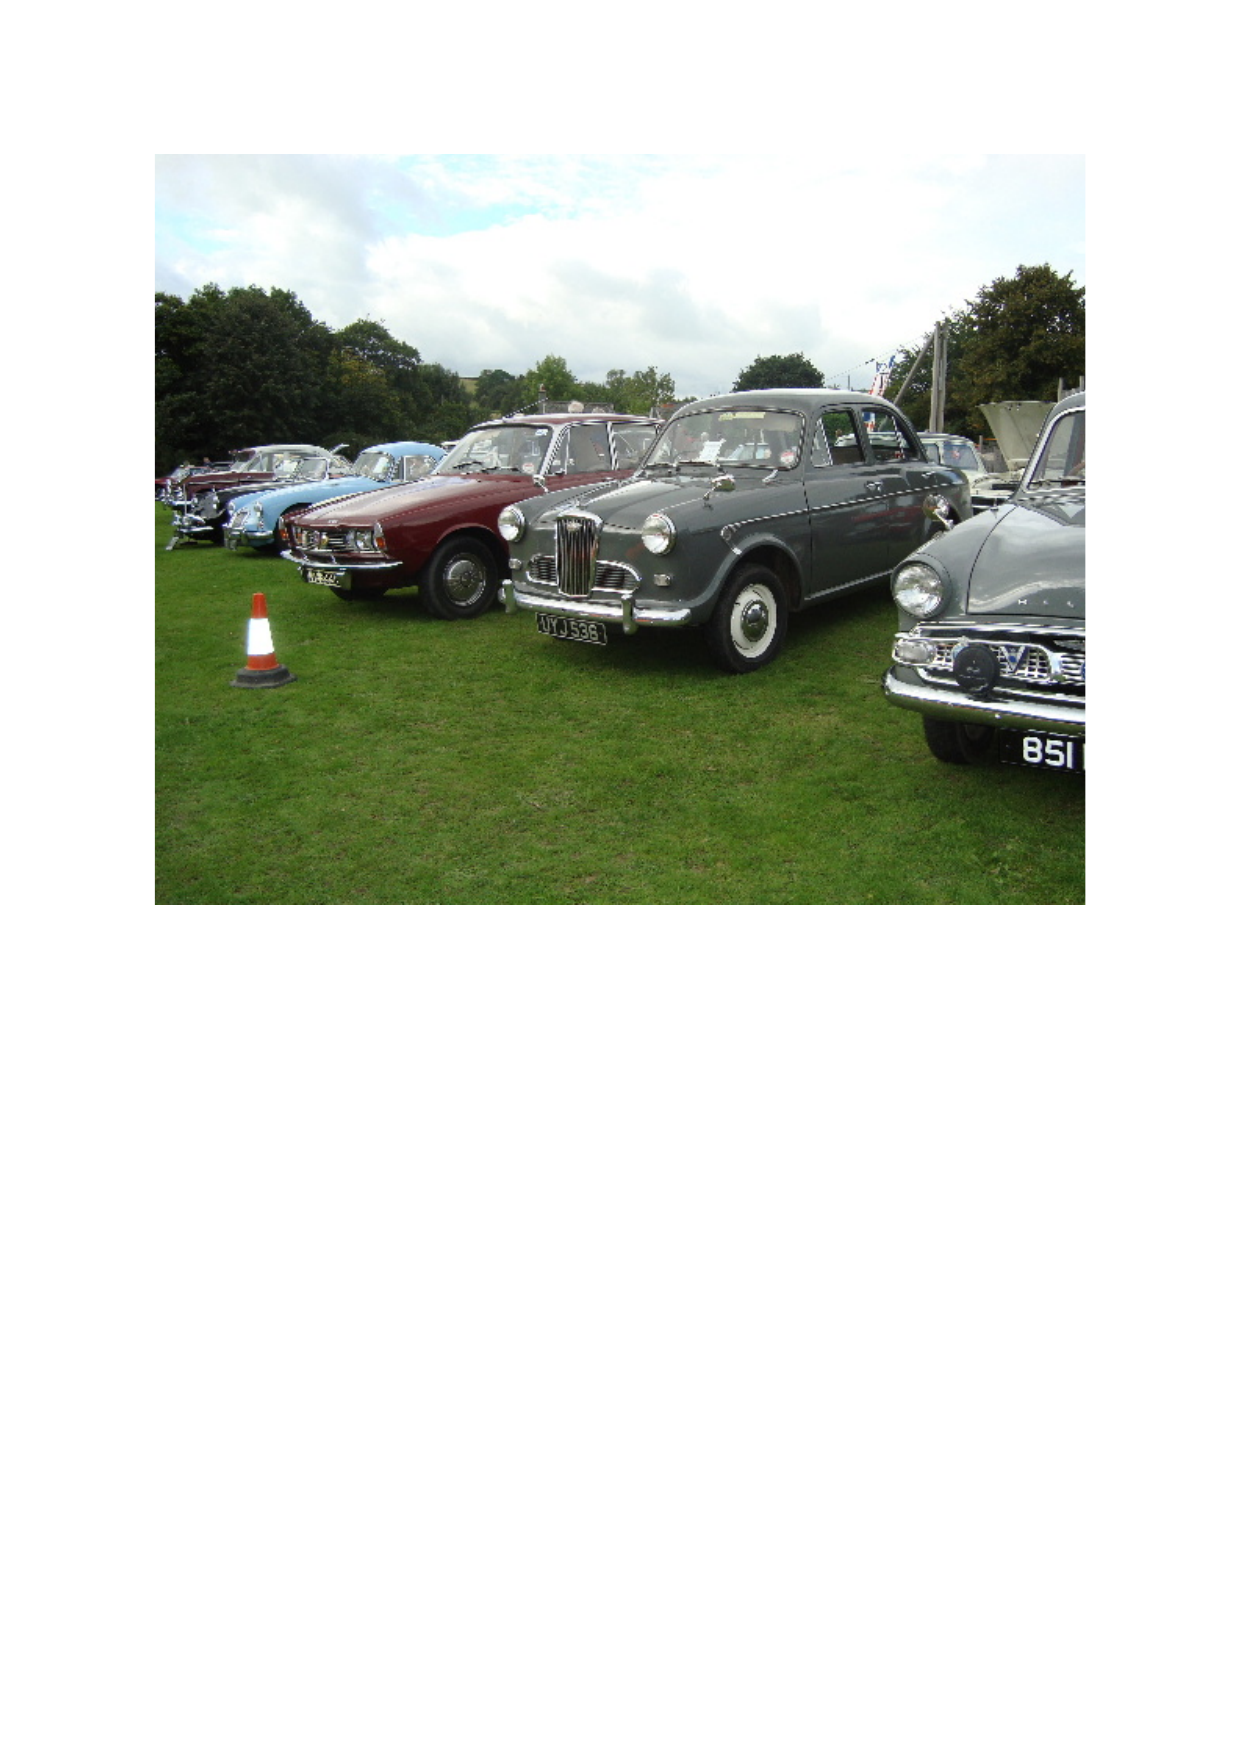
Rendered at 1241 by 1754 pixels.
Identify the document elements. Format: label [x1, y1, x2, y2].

picture [154, 154, 1086, 905]
